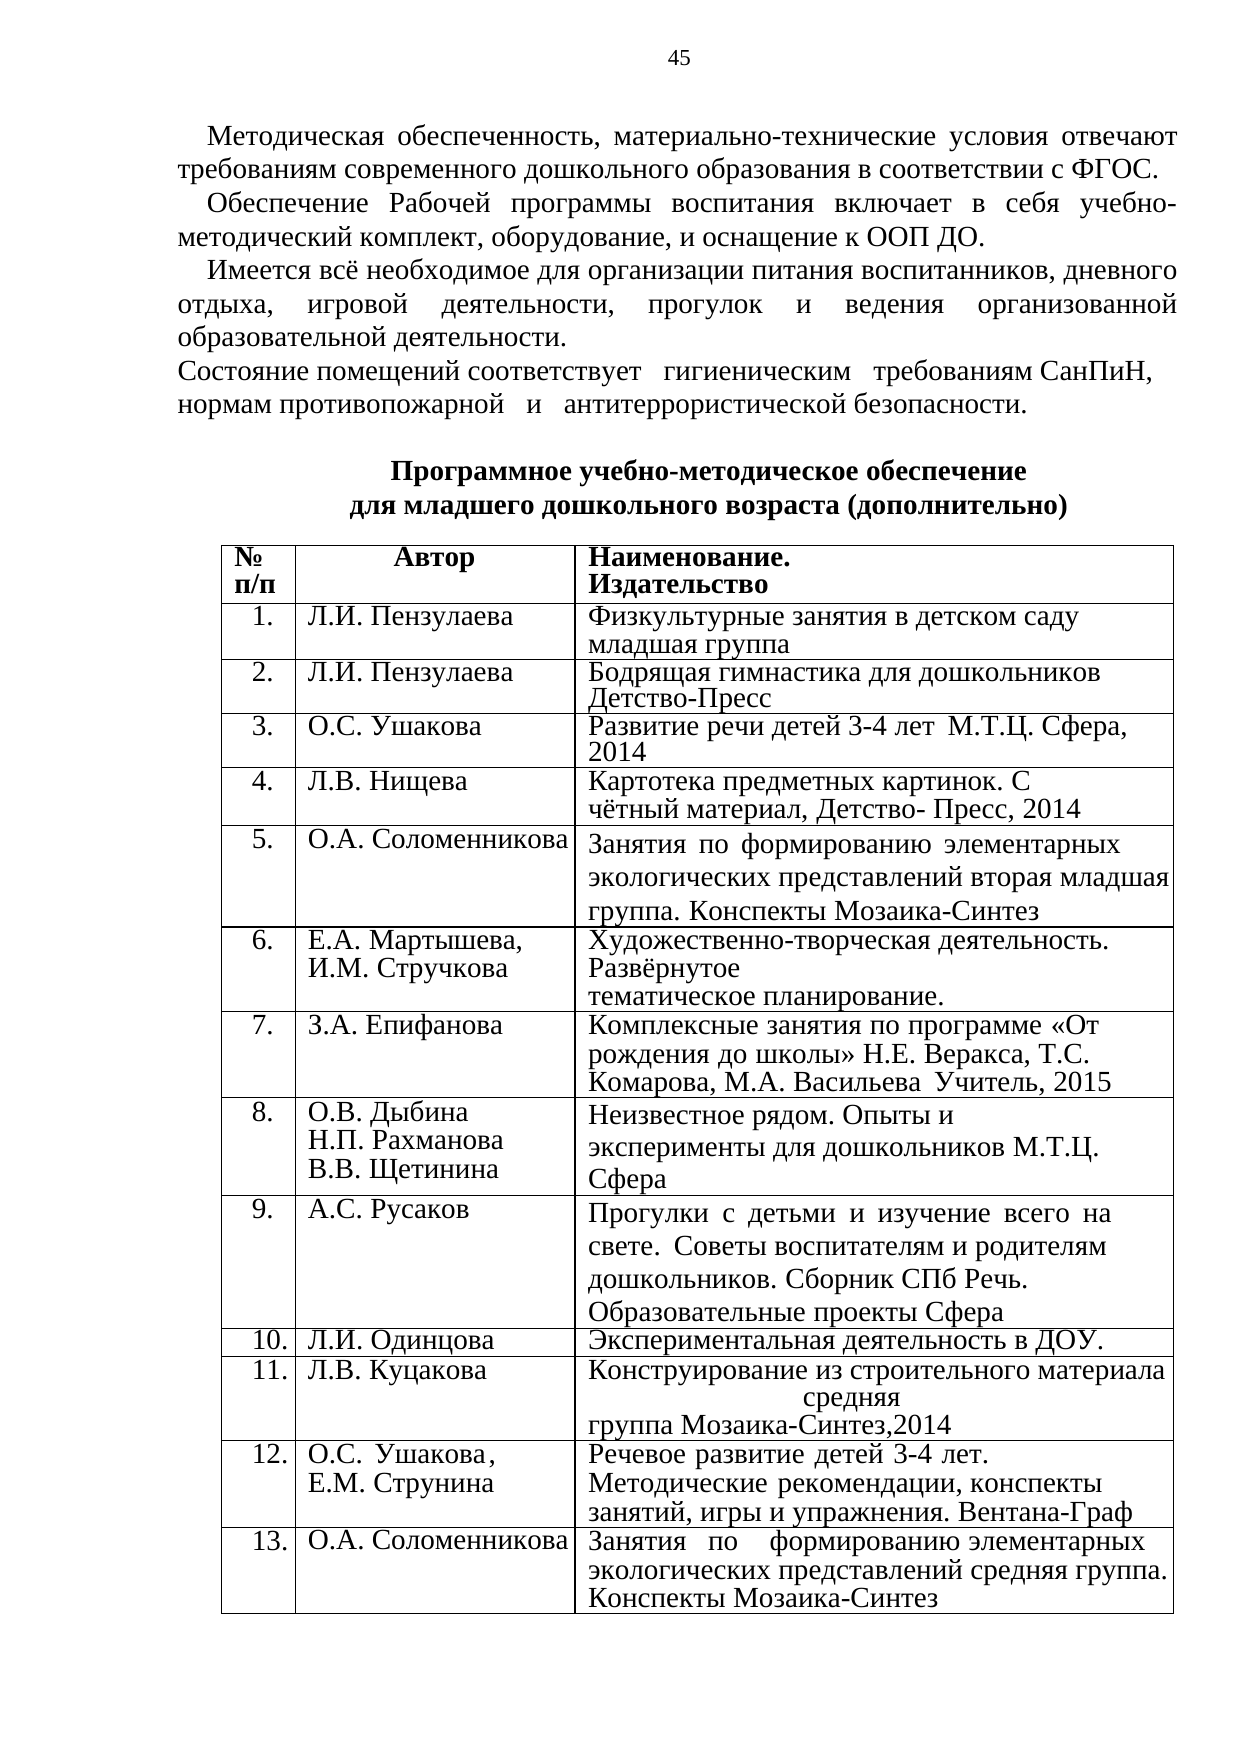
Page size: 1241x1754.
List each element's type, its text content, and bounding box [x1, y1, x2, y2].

table_cell О.А. Соломенникова [296, 1528, 574, 1613]
table_cell Конструирование из строительного материала средняя группа Мозаика-Синтез,2014 [576, 1357, 1173, 1440]
table_cell О.В. Дыбина Н.П. Рахманова В.В. Щетинина [296, 1098, 574, 1195]
table_cell [222, 604, 295, 659]
text Обеспечение Рабочей программы воспитания включает в себя учебно- методический комплект, оборудование, и оснащение к ООП ДО. [177, 185, 1178, 252]
table_cell О.С. Ушакова [296, 714, 574, 767]
table_cell Занятия по формированию элементарных экологических представлений вторая младшая группа. Конспекты Мозаика-Синтез [576, 826, 1173, 926]
text Методическая обеспеченность, материально-технические условия отвечают требованиям современного дошкольного образования в соответствии с ФГОС. [177, 118, 1178, 185]
table_cell [222, 1441, 295, 1527]
table_cell [222, 1329, 295, 1356]
text Программное учебно-методическое обеспечение [207, 453, 1181, 487]
table_cell З.А. Епифанова [296, 1012, 574, 1097]
table_cell [222, 1196, 295, 1328]
table_cell Л.В. Куцакова [296, 1357, 574, 1440]
table_cell [222, 768, 295, 825]
text Состояние помещений соответствует гигиеническим требованиям СанПиН, нормам противопожарной и антитеррористической безопасности. [177, 353, 1178, 420]
table_cell [222, 1528, 295, 1613]
table_cell [222, 660, 295, 713]
table_cell А.С. Русаков [296, 1196, 574, 1328]
table_cell [222, 1012, 295, 1097]
table_cell Л.И. Пензулаева [296, 660, 574, 713]
table_header Наименование. Издательство [576, 546, 1173, 602]
table_cell Прогулки с детьми и изучение всего на свете. Советы воспитателям и родителям дошкольников. Сборник СПб Речь. Образовательные проекты Сфера [576, 1196, 1173, 1328]
table_cell О.А. Соломенникова [296, 826, 574, 926]
table_cell Художественно-творческая деятельность. Развёрнутое тематическое планирование. [576, 928, 1173, 1011]
table_cell [222, 1098, 295, 1195]
table_cell [222, 928, 295, 1011]
table_cell Л.И. Одинцова [296, 1329, 574, 1356]
table_cell [222, 1357, 295, 1440]
table_header № п/п [222, 546, 295, 602]
table_cell [222, 714, 295, 767]
table_cell Неизвестное рядом. Опыты и эксперименты для дошкольников М.Т.Ц. Сфера [576, 1098, 1173, 1195]
table_header Автор [296, 546, 574, 602]
table_cell Е.А. Мартышева, И.М. Стручкова [296, 928, 574, 1011]
table_cell Физкультурные занятия в детском саду младшая группа [576, 604, 1173, 659]
table_cell Картотека предметных картинок. С чётный материал, Детство- Пресс, 2014 [576, 768, 1173, 825]
table_cell Комплексные занятия по программе «От рождения до школы» Н.Е. Веракса, Т.С. Комарова, М.А. Васильева Учитель, 2015 [576, 1012, 1173, 1097]
table_cell Занятия по формированию элементарных экологических представлений средняя группа. Конспекты Мозаика-Синтез [576, 1528, 1173, 1613]
text для младшего дошкольного возраста (дополнительно) [207, 487, 1181, 521]
table_cell Развитие речи детей 3-4 лет М.Т.Ц. Сфера, 2014 [576, 714, 1173, 767]
table_cell Речевое развитие детей 3-4 лет. Методические рекомендации, конспекты занятий, игры и упражнения. Вентана-Граф [576, 1441, 1173, 1527]
table_cell Экспериментальная деятельность в ДОУ. [576, 1329, 1173, 1356]
text Имеется всё необходимое для организации питания воспитанников, дневного отдыха, игровой деятельности, прогулок и ведения организованной образовательной деятельности. [177, 252, 1178, 353]
table_cell Л.И. Пензулаева [296, 604, 574, 659]
table_cell Л.В. Нищева [296, 768, 574, 825]
table_cell Бодрящая гимнастика для дошкольников Детство-Пресс [576, 660, 1173, 713]
table_cell О.С. Ушакова , Е.М. Струнина [296, 1441, 574, 1527]
table_cell [222, 826, 295, 926]
